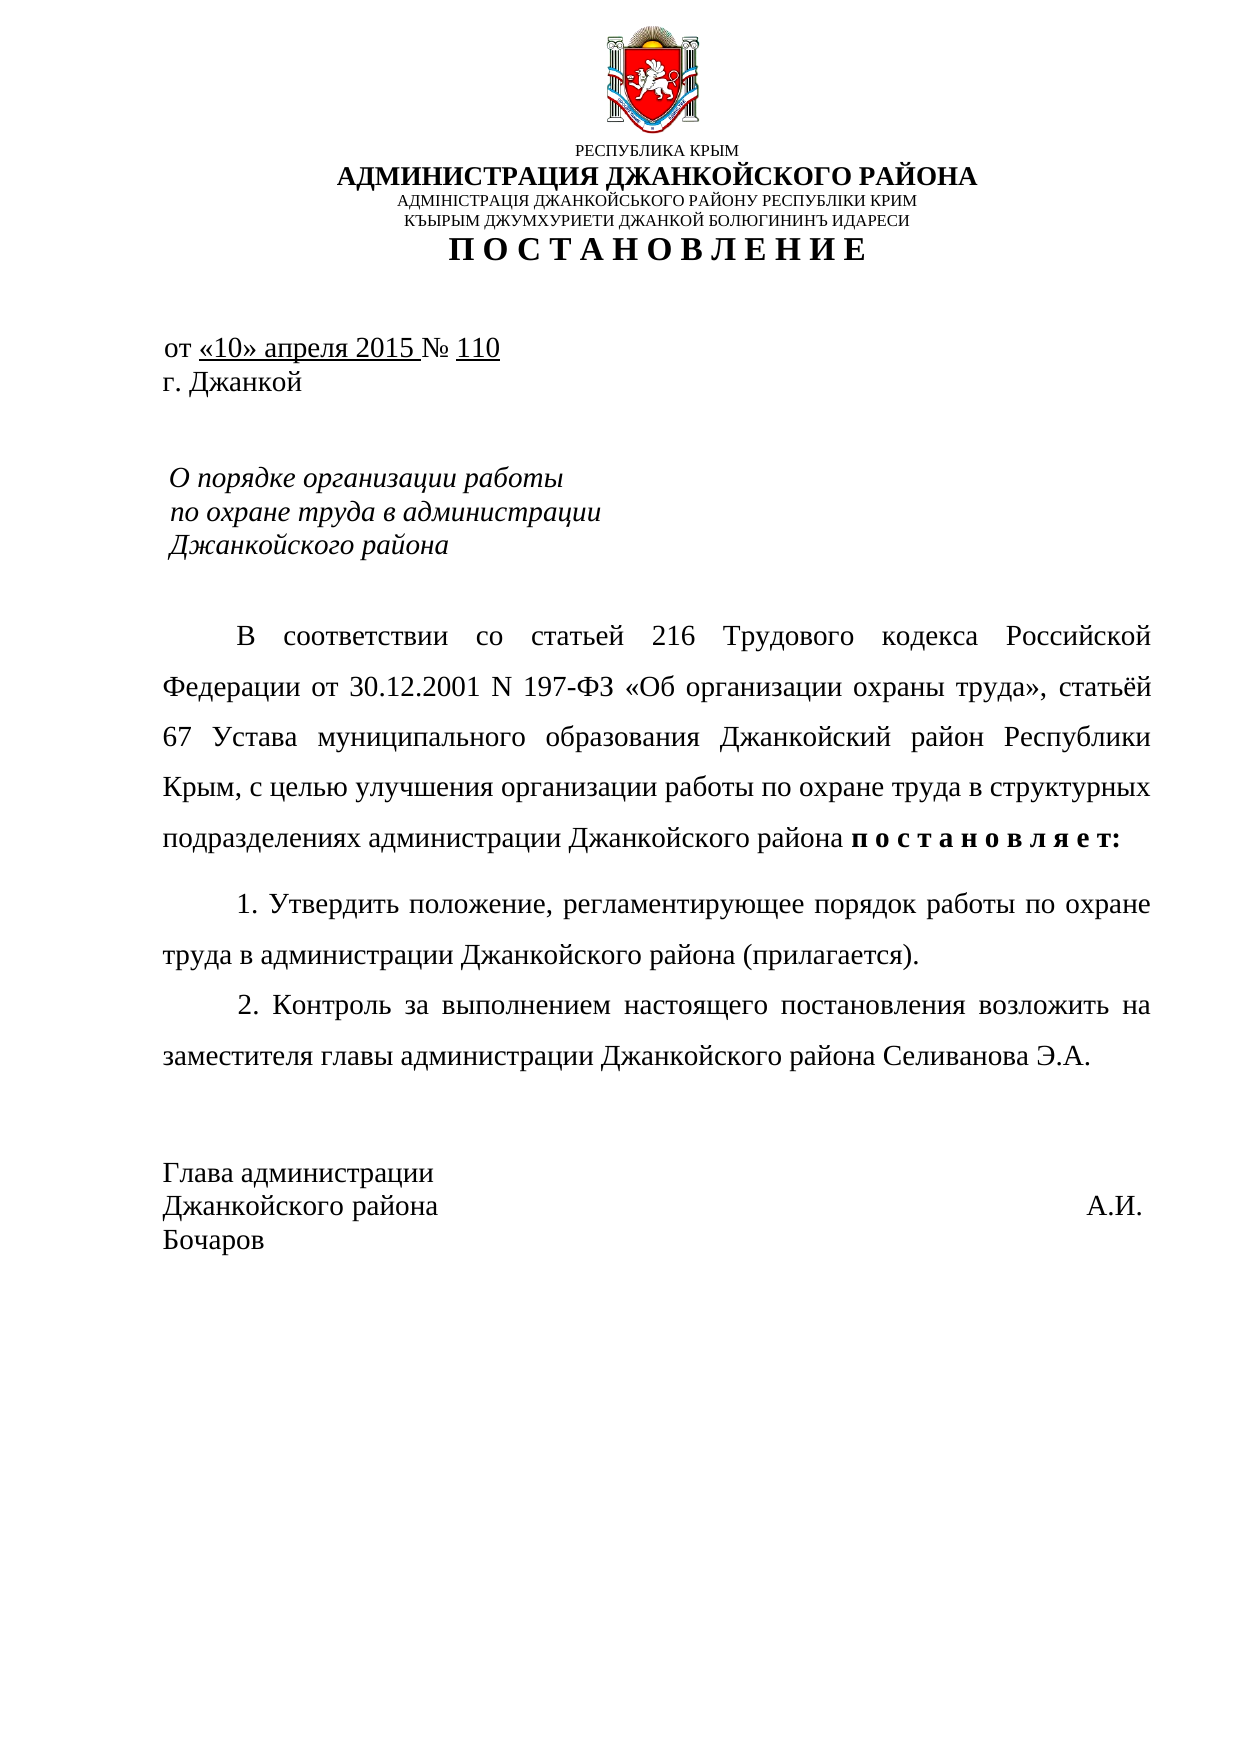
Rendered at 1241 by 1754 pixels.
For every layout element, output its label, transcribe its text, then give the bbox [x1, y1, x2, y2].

text АДМIНIСТРАЦIЯ ДЖАНКОЙСЬКОГО РАЙОНУ РЕСПУБЛІКИ КРИМ [162, 191, 1152, 210]
picture [605, 24, 700, 134]
text АДМИНИСТРАЦИЯ ДЖАНКОЙСКОГО РАЙОНА [162, 160, 1152, 191]
text КЪЫРЫМ ДЖУМХУРИЕТИ ДЖАНКОЙ БОЛЮГИНИНЪ ИДАРЕСИ [162, 210, 1152, 229]
text О порядке организации работы [162, 460, 1152, 494]
text г. Джанкой [162, 364, 598, 398]
text 2. Контроль за выполнением настоящего постановления возложить на заместителя главы администрации Джанкойского района Селиванова Э.А. [162, 987, 1152, 1071]
text 1. Утвердить положение, регламентирующее порядок работы по охране труда в администрации Джанкойского района (прилагается). [162, 887, 1152, 971]
text П О С Т А Н О В Л Е Н И Е [162, 229, 1152, 268]
text по охране труда в администрации [162, 494, 1152, 527]
text Джанкойского района [162, 527, 1152, 561]
text от «10» апреля 2015 № 110 [164, 331, 620, 364]
text РЕСПУБЛИКА КРЫМ [162, 141, 1152, 160]
text Джанкойского района А.И. Бочаров [162, 1188, 1152, 1256]
text Глава администрации [162, 1155, 1152, 1188]
text В соответствии со статьей 216 Трудового кодекса Российской Федерации от 30.12.2001 N 197-ФЗ «Об организации охраны труда», статьёй 67 Устава муниципального образования Джанкойский район Республики Крым, с целью улучшения организации работы по охране труда в структурных подразделениях администрации Джанкойского района п о с т а н о в л я е т: [162, 618, 1152, 853]
